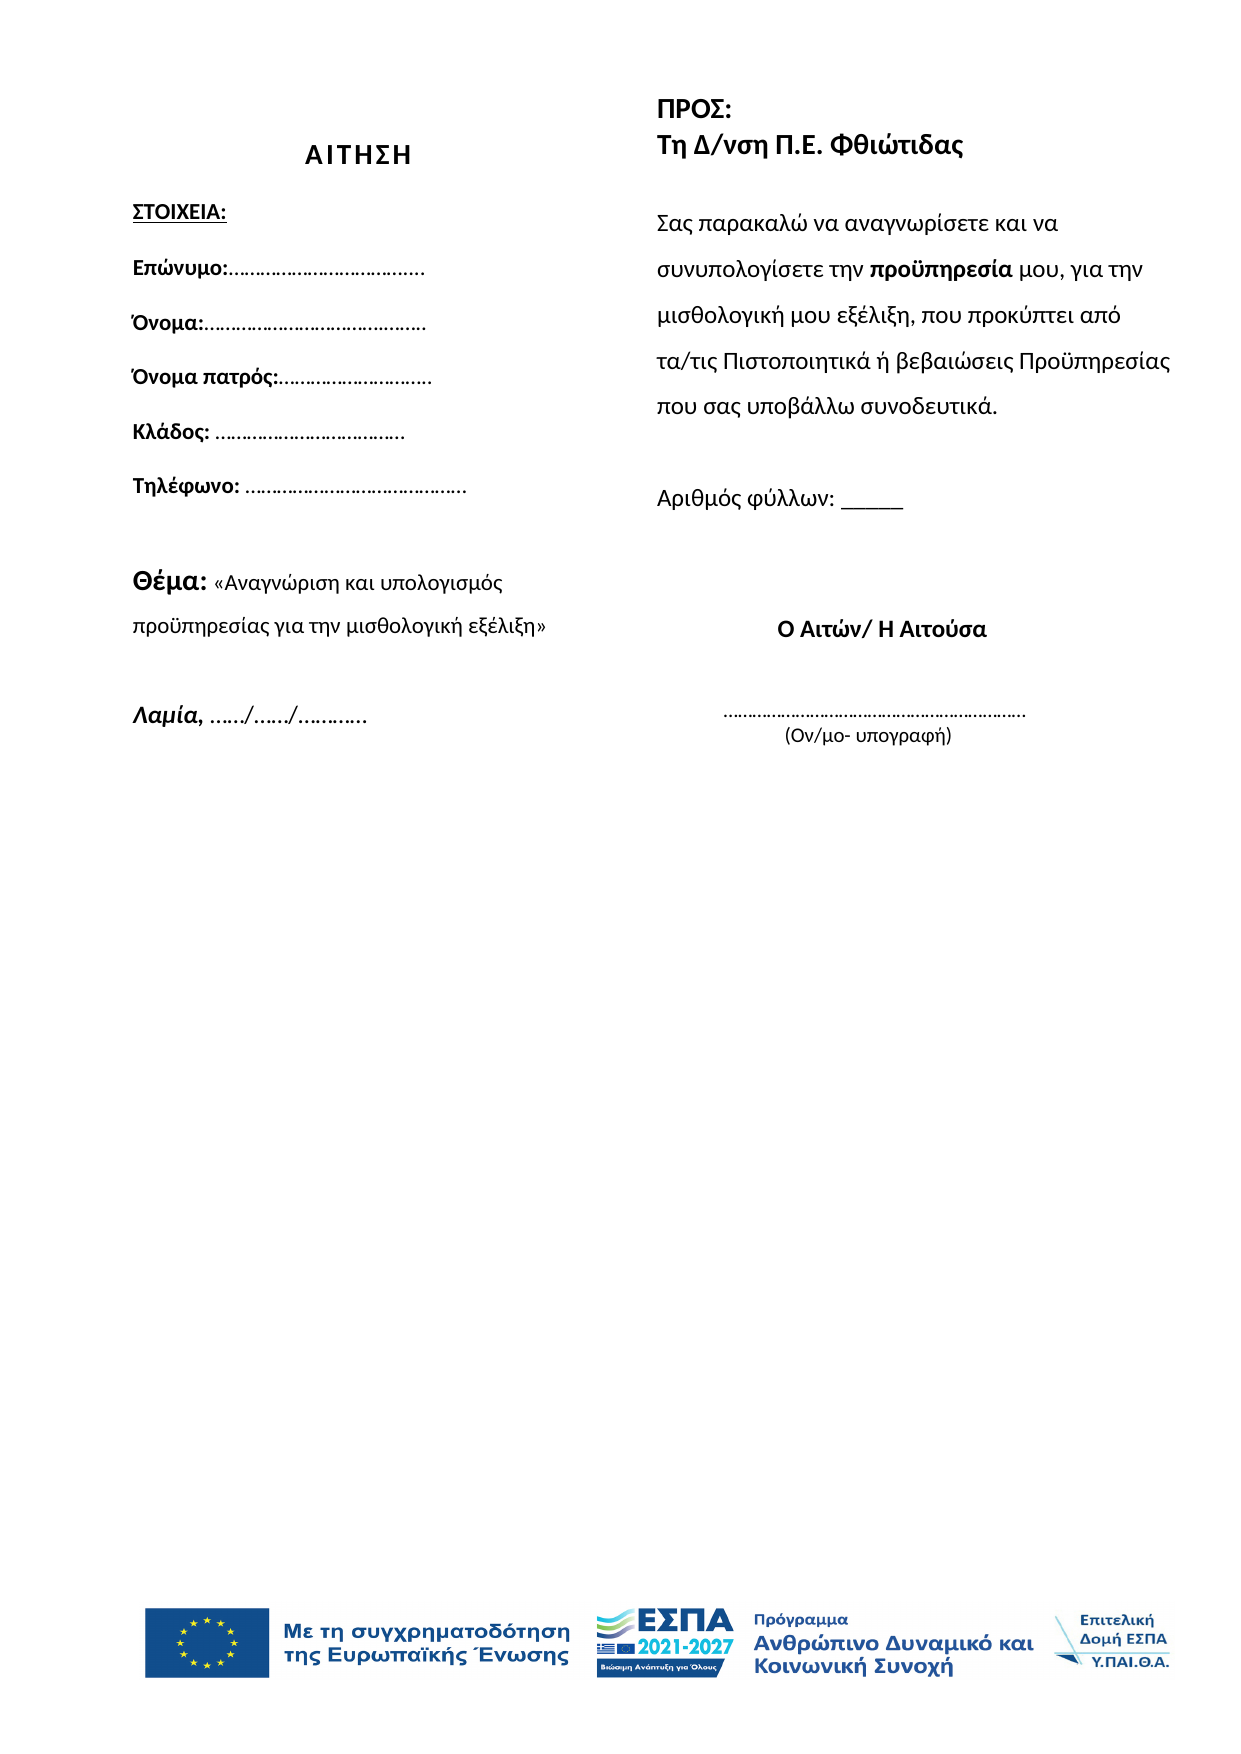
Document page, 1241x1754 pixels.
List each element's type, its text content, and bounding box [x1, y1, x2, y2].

text Τηλέφωνο: …………………………………… [133, 471, 583, 499]
text Όνομα πατρός:……………………….. [133, 362, 583, 391]
text Αριθμός φύλλων: _____ [657, 482, 1181, 512]
text Τη Δ/νση Π.Ε. Φθιώτιδας [657, 126, 1181, 162]
picture [138, 1601, 1175, 1680]
text Κλάδος: ……………………………… [133, 417, 583, 445]
text Όνομα:…………………………….…….. [133, 308, 583, 336]
text Θέμα: «Αναγνώριση και υπολογισμός προϋπηρεσίας για την μισθολογική εξέλιξη» [133, 562, 583, 639]
text Λαμία, ……/……/………… [133, 653, 583, 729]
text Επώνυμο:…………………………….... [133, 253, 583, 282]
text Σας παρακαλώ να αναγνωρίσετε και να συνυπολογίσετε την προϋπηρεσία μου, για την μισθολογική μου εξέλιξη, που προκύπτει από τα/τις Πιστοποιητικά ή βεβαιώσεις Προϋπηρεσίας που σας υποβάλλω συνοδευτικά. [657, 208, 1181, 421]
text ΠΡΟΣ: [657, 91, 1181, 126]
title ΑΙΤΗΣΗ [133, 136, 583, 172]
text ΣΤΟΙΧΕΙΑ: [133, 197, 583, 226]
table_header Ο Αιτών/ Η Αιτούσα ……………………………………………………… (Ον/μο- υπογραφή) [670, 613, 1094, 821]
